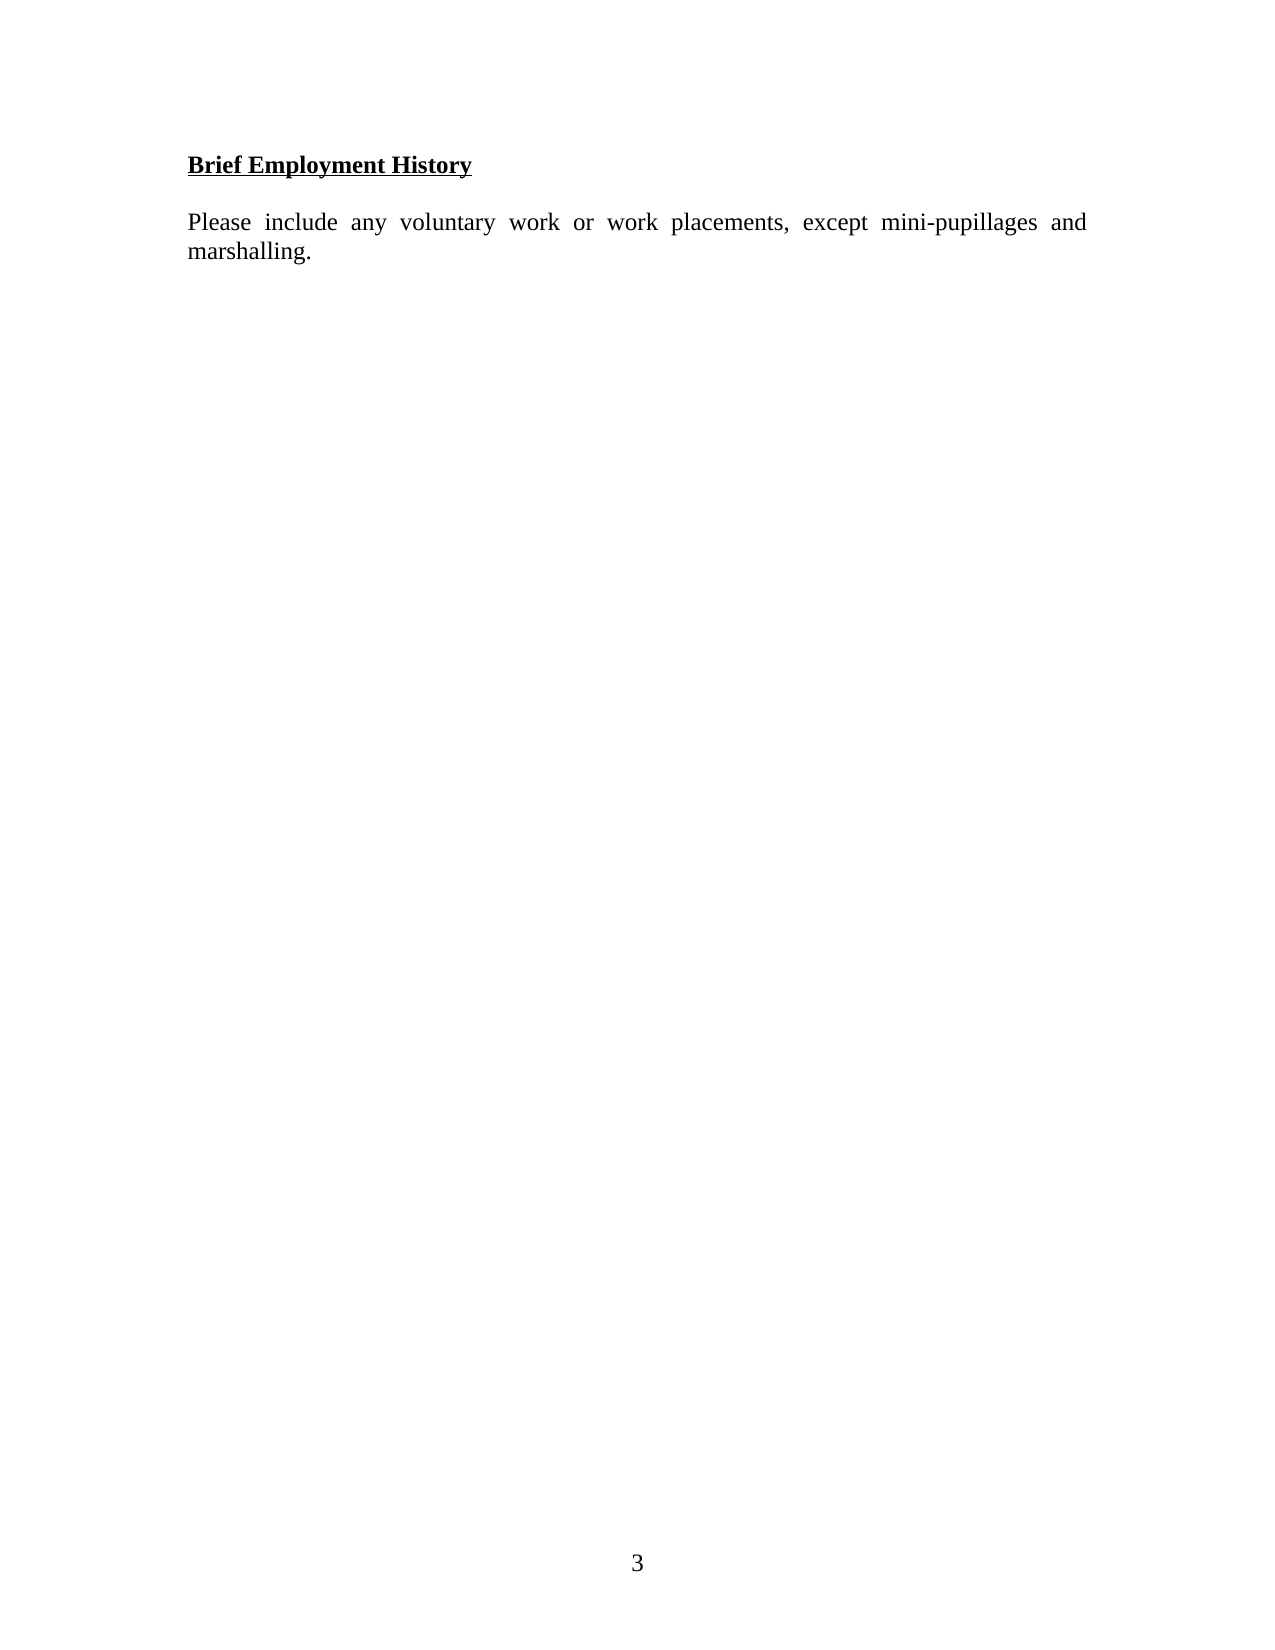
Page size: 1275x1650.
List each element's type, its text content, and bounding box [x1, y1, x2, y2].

text Brief Employment History [187, 150, 1087, 179]
text Please include any voluntary work or work placements, except mini-pupillages and marshalling. [187, 207, 1087, 265]
